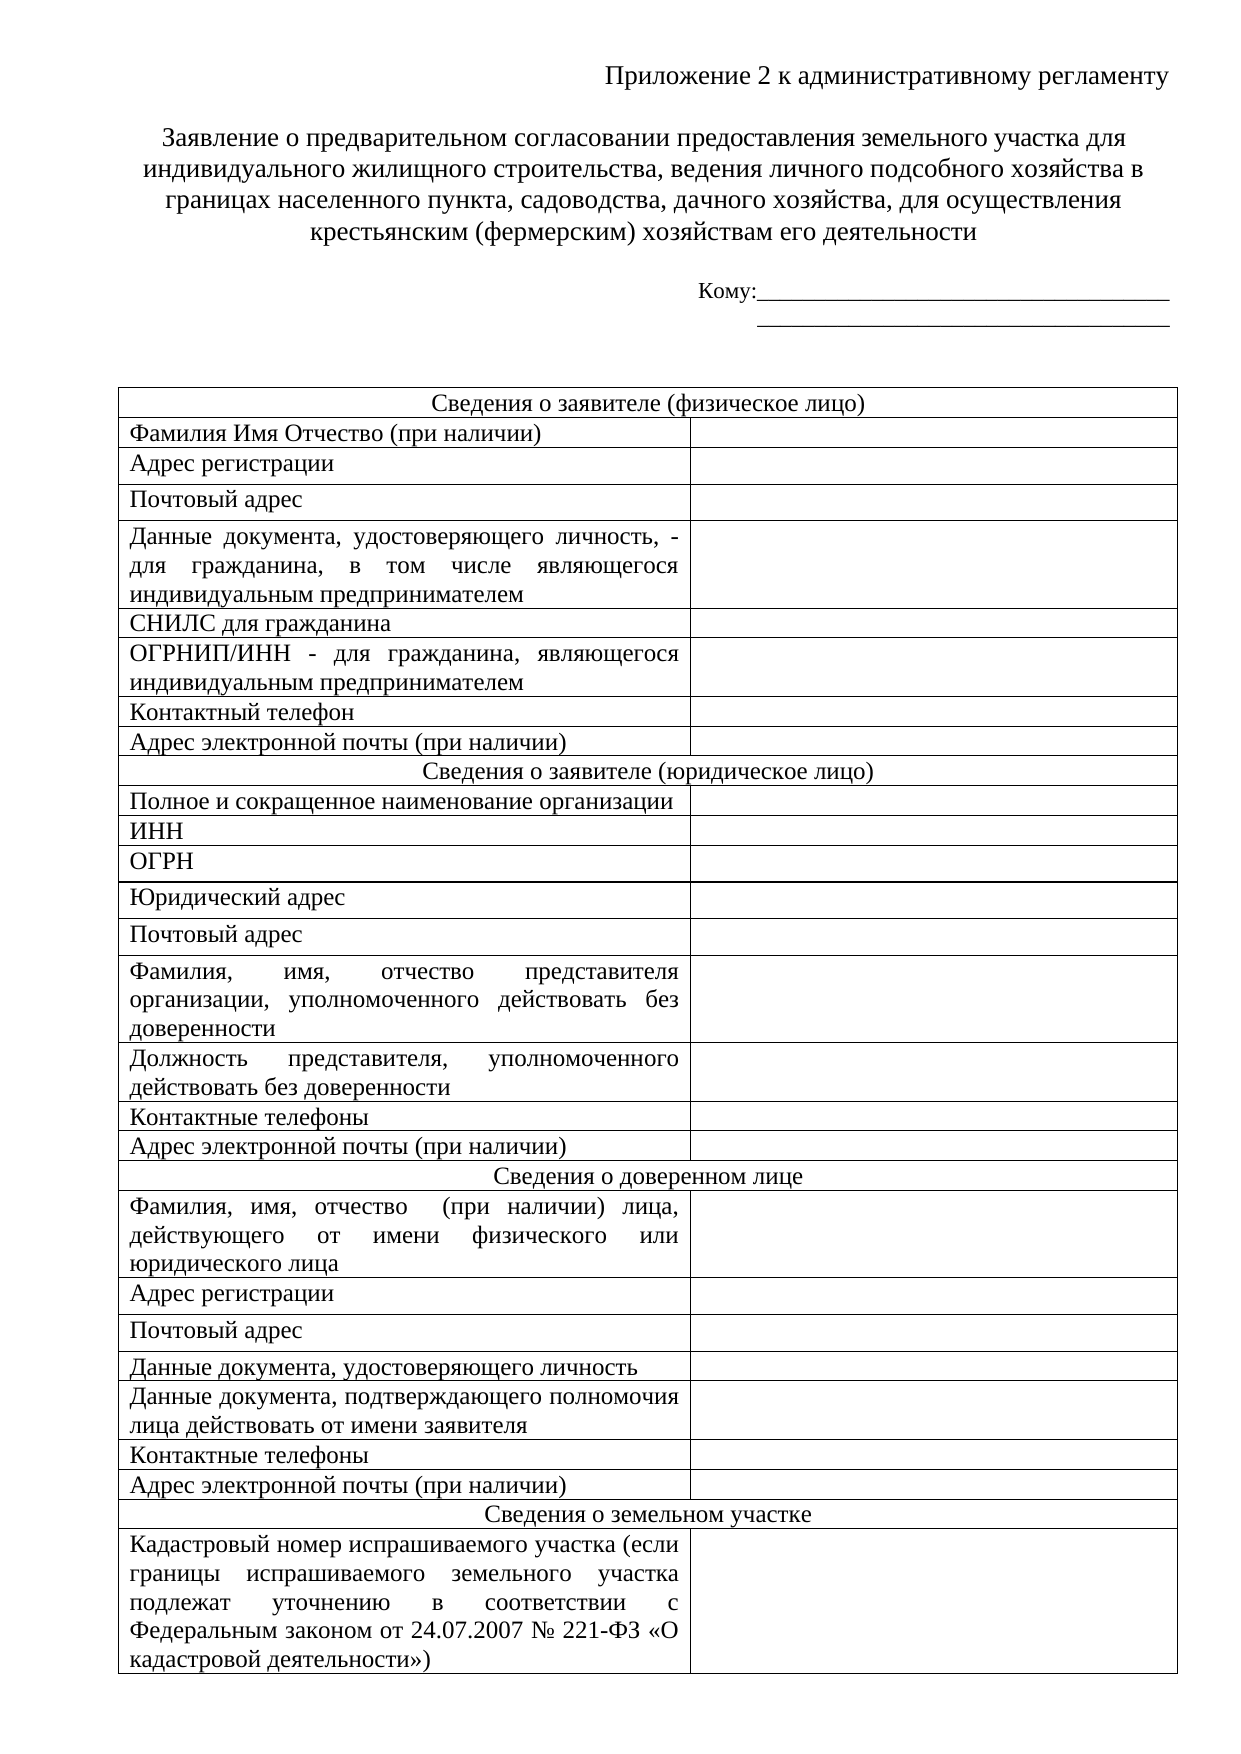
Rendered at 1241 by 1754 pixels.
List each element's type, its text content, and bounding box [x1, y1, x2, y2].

text Кому:____________________________________ [118, 277, 1169, 303]
table_cell Данные документа, подтверждающего полномочия лица действовать от имени заявителя [119, 1381, 690, 1439]
table_cell [691, 1381, 1177, 1439]
table_cell СНИЛС для гражданина [119, 609, 690, 637]
table_cell Юридический адрес [119, 883, 690, 918]
table_cell Должность представителя, уполномоченного действовать без доверенности [119, 1043, 690, 1101]
table_cell Адрес электронной почты (при наличии) [119, 727, 690, 755]
table_cell [691, 697, 1177, 726]
table_cell Адрес регистрации [119, 448, 690, 483]
table_cell Сведения о заявителе (юридическое лицо) [119, 756, 1177, 785]
text Приложение 2 к административному регламенту [118, 59, 1169, 90]
table_cell [691, 816, 1177, 845]
table_cell [691, 1043, 1177, 1101]
table_cell Контактный телефон [119, 697, 690, 726]
table_cell [691, 1278, 1177, 1314]
table_cell [691, 786, 1177, 815]
table_cell Почтовый адрес [119, 919, 690, 955]
table_cell [691, 1440, 1177, 1469]
text ____________________________________ [118, 303, 1169, 330]
table_cell [691, 485, 1177, 520]
table_cell [691, 1191, 1177, 1277]
table_cell [691, 1102, 1177, 1130]
table_cell [691, 609, 1177, 637]
table_cell [691, 1470, 1177, 1498]
table_cell Почтовый адрес [119, 1315, 690, 1351]
table_cell Адрес электронной почты (при наличии) [119, 1470, 690, 1498]
text Заявление о предварительном согласовании предоставления земельного участка для индивидуального жилищного строительства, ведения личного подсобного хозяйства в границах населенного пункта, садоводства, дачного хозяйства, для осуществления крестьянским (фермерским) хозяйствам его деятельности [118, 121, 1169, 246]
table_cell [691, 638, 1177, 696]
table_cell Фамилия, имя, отчество представителя организации, уполномоченного действовать без доверенности [119, 956, 690, 1042]
table_cell Адрес регистрации [119, 1278, 690, 1314]
table_cell [691, 418, 1177, 447]
table_cell Контактные телефоны [119, 1440, 690, 1469]
table_cell Сведения о земельном участке [119, 1500, 1177, 1528]
table_cell Данные документа, удостоверяющего личность [119, 1352, 690, 1380]
table_cell Контактные телефоны [119, 1102, 690, 1130]
table_cell [691, 956, 1177, 1042]
table_cell [691, 448, 1177, 483]
table_cell [691, 727, 1177, 755]
table_cell Сведения о доверенном лице [119, 1161, 1177, 1190]
table_cell [691, 883, 1177, 918]
table_cell Почтовый адрес [119, 485, 690, 520]
table_cell [691, 919, 1177, 955]
table_cell Полное и сокращенное наименование организации [119, 786, 690, 815]
table_cell [691, 1131, 1177, 1160]
table_header Сведения о заявителе (физическое лицо) [119, 388, 1177, 417]
table_cell ИНН [119, 816, 690, 845]
table_cell ОГРНИП/ИНН - для гражданина, являющегося индивидуальным предпринимателем [119, 638, 690, 696]
table_cell Адрес электронной почты (при наличии) [119, 1131, 690, 1160]
table_cell Данные документа, удостоверяющего личность, - для гражданина, в том числе являющегося индивидуальным предпринимателем [119, 521, 690, 607]
table_cell ОГРН [119, 846, 690, 881]
table_cell [691, 521, 1177, 607]
table_cell Фамилия Имя Отчество (при наличии) [119, 418, 690, 447]
table_cell [691, 1315, 1177, 1351]
table_cell [691, 846, 1177, 881]
table_cell [691, 1529, 1177, 1673]
table_cell [691, 1352, 1177, 1380]
table_cell Кадастровый номер испрашиваемого участка (если границы испрашиваемого земельного участка подлежат уточнению в соответствии с Федеральным законом от 24.07.2007 № 221-ФЗ «О кадастровой деятельности») [119, 1529, 690, 1673]
table_cell Фамилия, имя, отчество (при наличии) лица, действующего от имени физического или юридического лица [119, 1191, 690, 1277]
